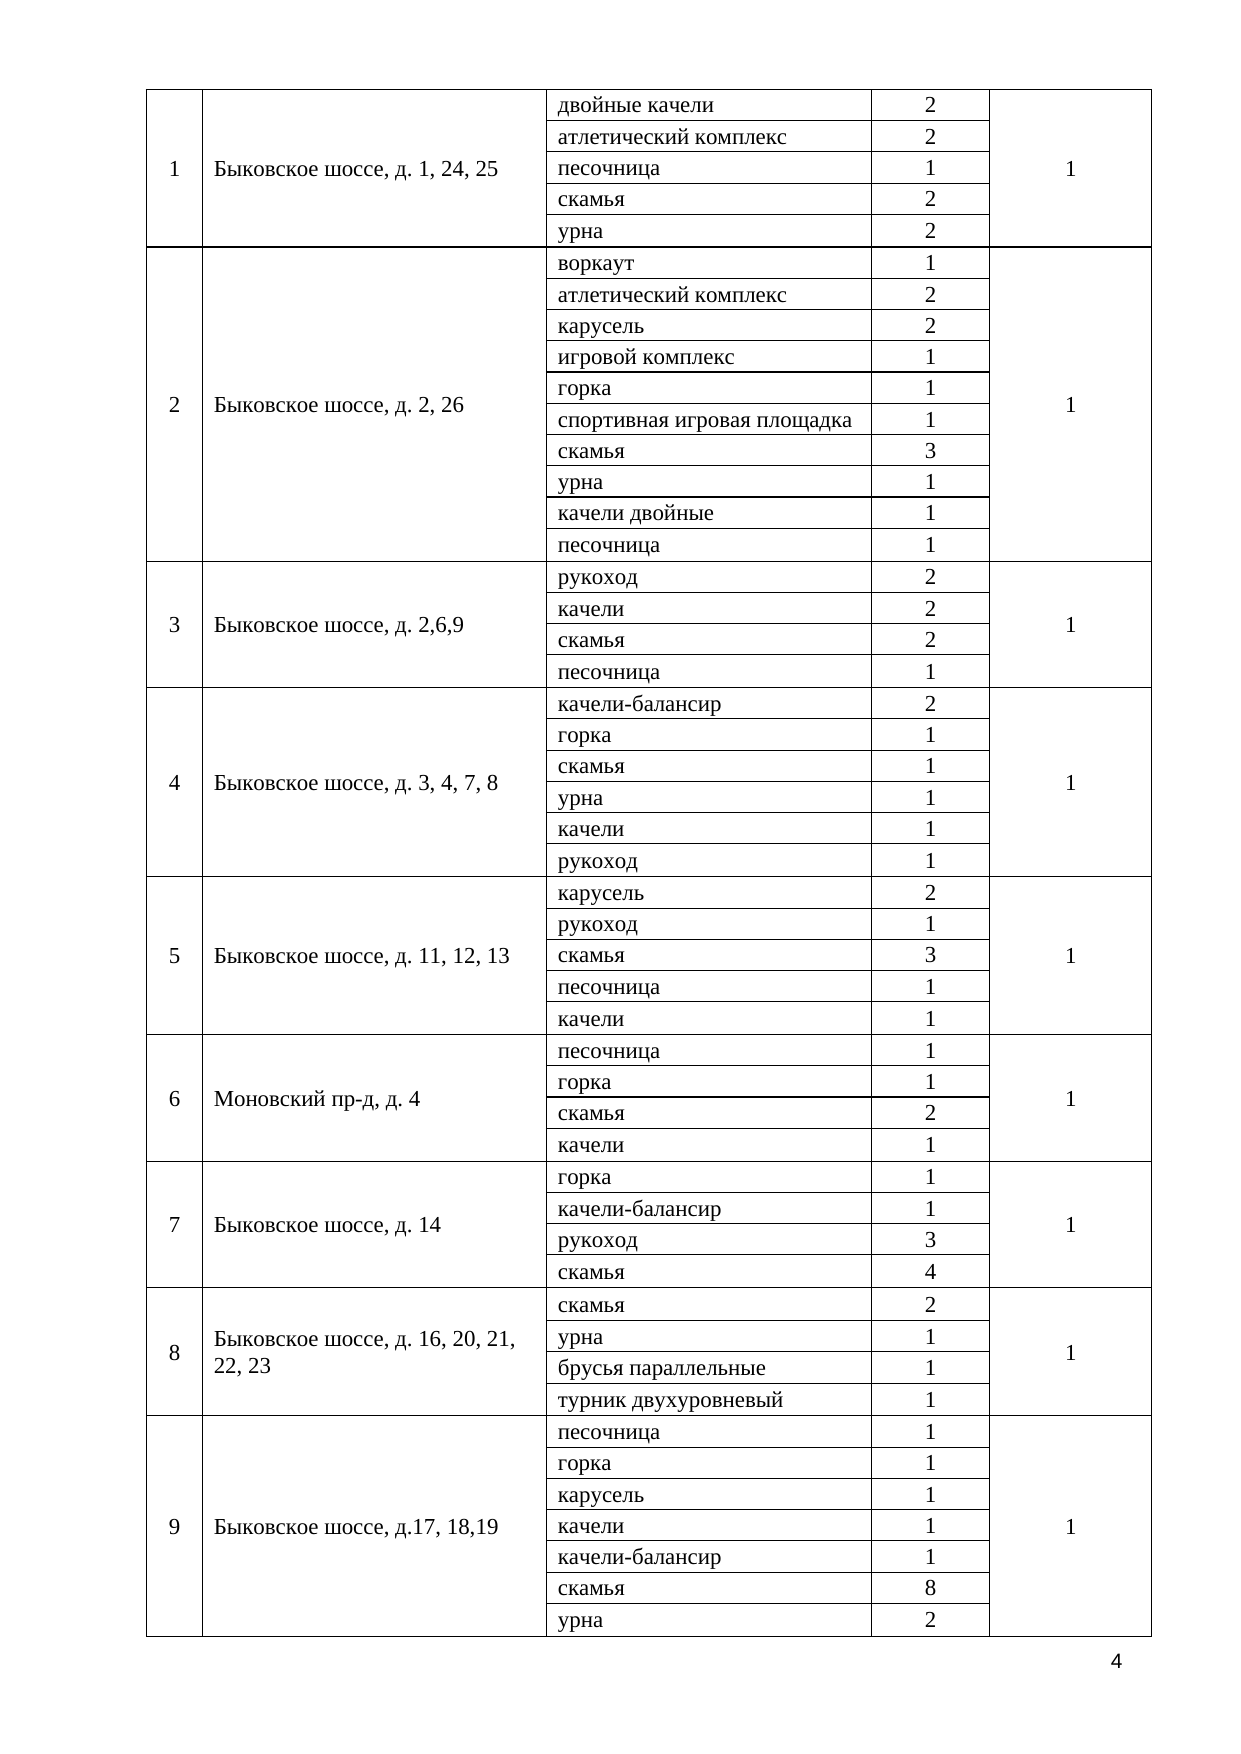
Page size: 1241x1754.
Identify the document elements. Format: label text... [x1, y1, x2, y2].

table_cell песочница [547, 655, 871, 687]
table_cell качели [547, 1510, 871, 1540]
table_cell атлетический комплекс [547, 121, 871, 151]
table_cell 1 [872, 1448, 989, 1478]
table_cell 1 [990, 1416, 1151, 1636]
table_cell 2 [872, 688, 989, 718]
table_cell 3 [147, 562, 202, 687]
table_cell песочница [547, 529, 871, 561]
table_cell горка [547, 1448, 871, 1478]
table_cell 2 [872, 877, 989, 907]
table_cell песочница [547, 1416, 871, 1447]
table_cell 2 [872, 310, 989, 340]
table_cell горка [547, 1162, 871, 1192]
table_cell 2 [872, 279, 989, 309]
table_cell качели-балансир [547, 1193, 871, 1223]
table_cell 4 [872, 1255, 989, 1287]
table_cell 1 [990, 562, 1151, 687]
table_cell 1 [147, 90, 202, 246]
table_cell скамья [547, 435, 871, 465]
table_cell 2 [872, 90, 989, 120]
table_cell горка [547, 1066, 871, 1096]
table_cell Моновский пр-д, д. 4 [203, 1035, 546, 1161]
table_cell 1 [990, 1035, 1151, 1161]
table_cell 1 [872, 341, 989, 371]
table_cell двойные качели [547, 90, 871, 120]
table_cell 9 [147, 1416, 202, 1636]
table_cell 1 [872, 813, 989, 843]
table_cell Быковское шоссе, д.17, 18,19 [203, 1416, 546, 1636]
table_cell рукоход [547, 844, 871, 876]
table_cell Быковское шоссе, д. 1, 24, 25 [203, 90, 546, 246]
table_cell 1 [990, 248, 1151, 561]
table_cell Быковское шоссе, д. 2,6,9 [203, 562, 546, 687]
table_cell 1 [872, 1129, 989, 1161]
table_cell брусья параллельные [547, 1352, 871, 1382]
table_cell горка [547, 719, 871, 749]
table_cell 7 [147, 1162, 202, 1287]
table_cell песочница [547, 971, 871, 1001]
table_cell песочница [547, 152, 871, 182]
table_cell карусель [547, 1479, 871, 1509]
table_cell спортивная игровая площадка [547, 404, 871, 434]
table_cell игровой комплекс [547, 341, 871, 371]
table_cell 8 [872, 1573, 989, 1603]
table_cell качели [547, 1129, 871, 1161]
table_cell 2 [872, 1604, 989, 1636]
table_cell рукоход [547, 909, 871, 939]
table_cell скамья [547, 751, 871, 781]
table_cell 1 [872, 404, 989, 434]
table_cell 1 [872, 248, 989, 278]
table_cell качели [547, 1002, 871, 1034]
table_cell 1 [872, 1479, 989, 1509]
table_cell 1 [872, 844, 989, 876]
table_cell 1 [872, 1002, 989, 1034]
table_cell 1 [872, 466, 989, 496]
table_cell 6 [147, 1035, 202, 1161]
table_cell 1 [872, 373, 989, 403]
table_cell 1 [872, 909, 989, 939]
table_cell качели-балансир [547, 688, 871, 718]
table_cell 1 [990, 90, 1151, 246]
table_cell воркаут [547, 248, 871, 278]
table_cell карусель [547, 310, 871, 340]
table_cell скамья [547, 1098, 871, 1128]
table_cell 1 [990, 688, 1151, 876]
table_cell скамья [547, 1255, 871, 1287]
table_cell урна [547, 782, 871, 812]
table_cell 2 [872, 624, 989, 654]
table_cell скамья [547, 624, 871, 654]
table_cell турник двухуровневый [547, 1384, 871, 1415]
table_cell 2 [872, 562, 989, 592]
table_cell 1 [872, 971, 989, 1001]
table_cell урна [547, 215, 871, 246]
table_cell 2 [872, 184, 989, 214]
table_cell 2 [872, 1288, 989, 1320]
table_cell 3 [872, 435, 989, 465]
table_cell качели двойные [547, 498, 871, 528]
table_cell 1 [872, 1321, 989, 1351]
table_cell рукоход [547, 1224, 871, 1254]
table_cell 1 [872, 1035, 989, 1065]
table_cell качели [547, 813, 871, 843]
table_cell атлетический комплекс [547, 279, 871, 309]
table_cell 1 [872, 1384, 989, 1415]
table_cell Быковское шоссе, д. 11, 12, 13 [203, 877, 546, 1034]
table_cell Быковское шоссе, д. 2, 26 [203, 248, 546, 561]
table_cell 8 [147, 1288, 202, 1415]
table_cell Быковское шоссе, д. 3, 4, 7, 8 [203, 688, 546, 876]
table_cell 1 [872, 1352, 989, 1382]
table_cell 1 [872, 529, 989, 561]
table_cell 1 [872, 1066, 989, 1096]
table_cell скамья [547, 1288, 871, 1320]
table_cell 3 [872, 1224, 989, 1254]
table_cell 5 [147, 877, 202, 1034]
table_cell горка [547, 373, 871, 403]
table_cell 4 [147, 688, 202, 876]
table_cell урна [547, 1604, 871, 1636]
table_cell Быковское шоссе, д. 16, 20, 21, 22, 23 [203, 1288, 546, 1415]
table_cell 2 [872, 1098, 989, 1128]
table_cell 1 [872, 751, 989, 781]
table_cell урна [547, 1321, 871, 1351]
table_cell урна [547, 466, 871, 496]
table_cell 1 [990, 877, 1151, 1034]
table_cell 1 [990, 1162, 1151, 1287]
table_cell скамья [547, 940, 871, 970]
table_cell рукоход [547, 562, 871, 592]
table_cell качели [547, 593, 871, 623]
table_cell 1 [872, 1541, 989, 1572]
table_cell 3 [872, 940, 989, 970]
table_cell 1 [872, 782, 989, 812]
table_cell 2 [872, 121, 989, 151]
table_cell 1 [872, 498, 989, 528]
table_cell 2 [872, 593, 989, 623]
table_cell 2 [147, 248, 202, 561]
table_cell 1 [872, 1193, 989, 1223]
table_cell скамья [547, 1573, 871, 1603]
table_cell песочница [547, 1035, 871, 1065]
table_cell 2 [872, 215, 989, 246]
table_cell 1 [872, 1162, 989, 1192]
table_cell скамья [547, 184, 871, 214]
table_cell 1 [990, 1288, 1151, 1415]
table_cell 1 [872, 655, 989, 687]
table_cell Быковское шоссе, д. 14 [203, 1162, 546, 1287]
table_cell 1 [872, 1416, 989, 1447]
table_cell 1 [872, 152, 989, 182]
table_cell 1 [872, 1510, 989, 1540]
table_cell 1 [872, 719, 989, 749]
table_cell карусель [547, 877, 871, 907]
table_cell качели-балансир [547, 1541, 871, 1572]
